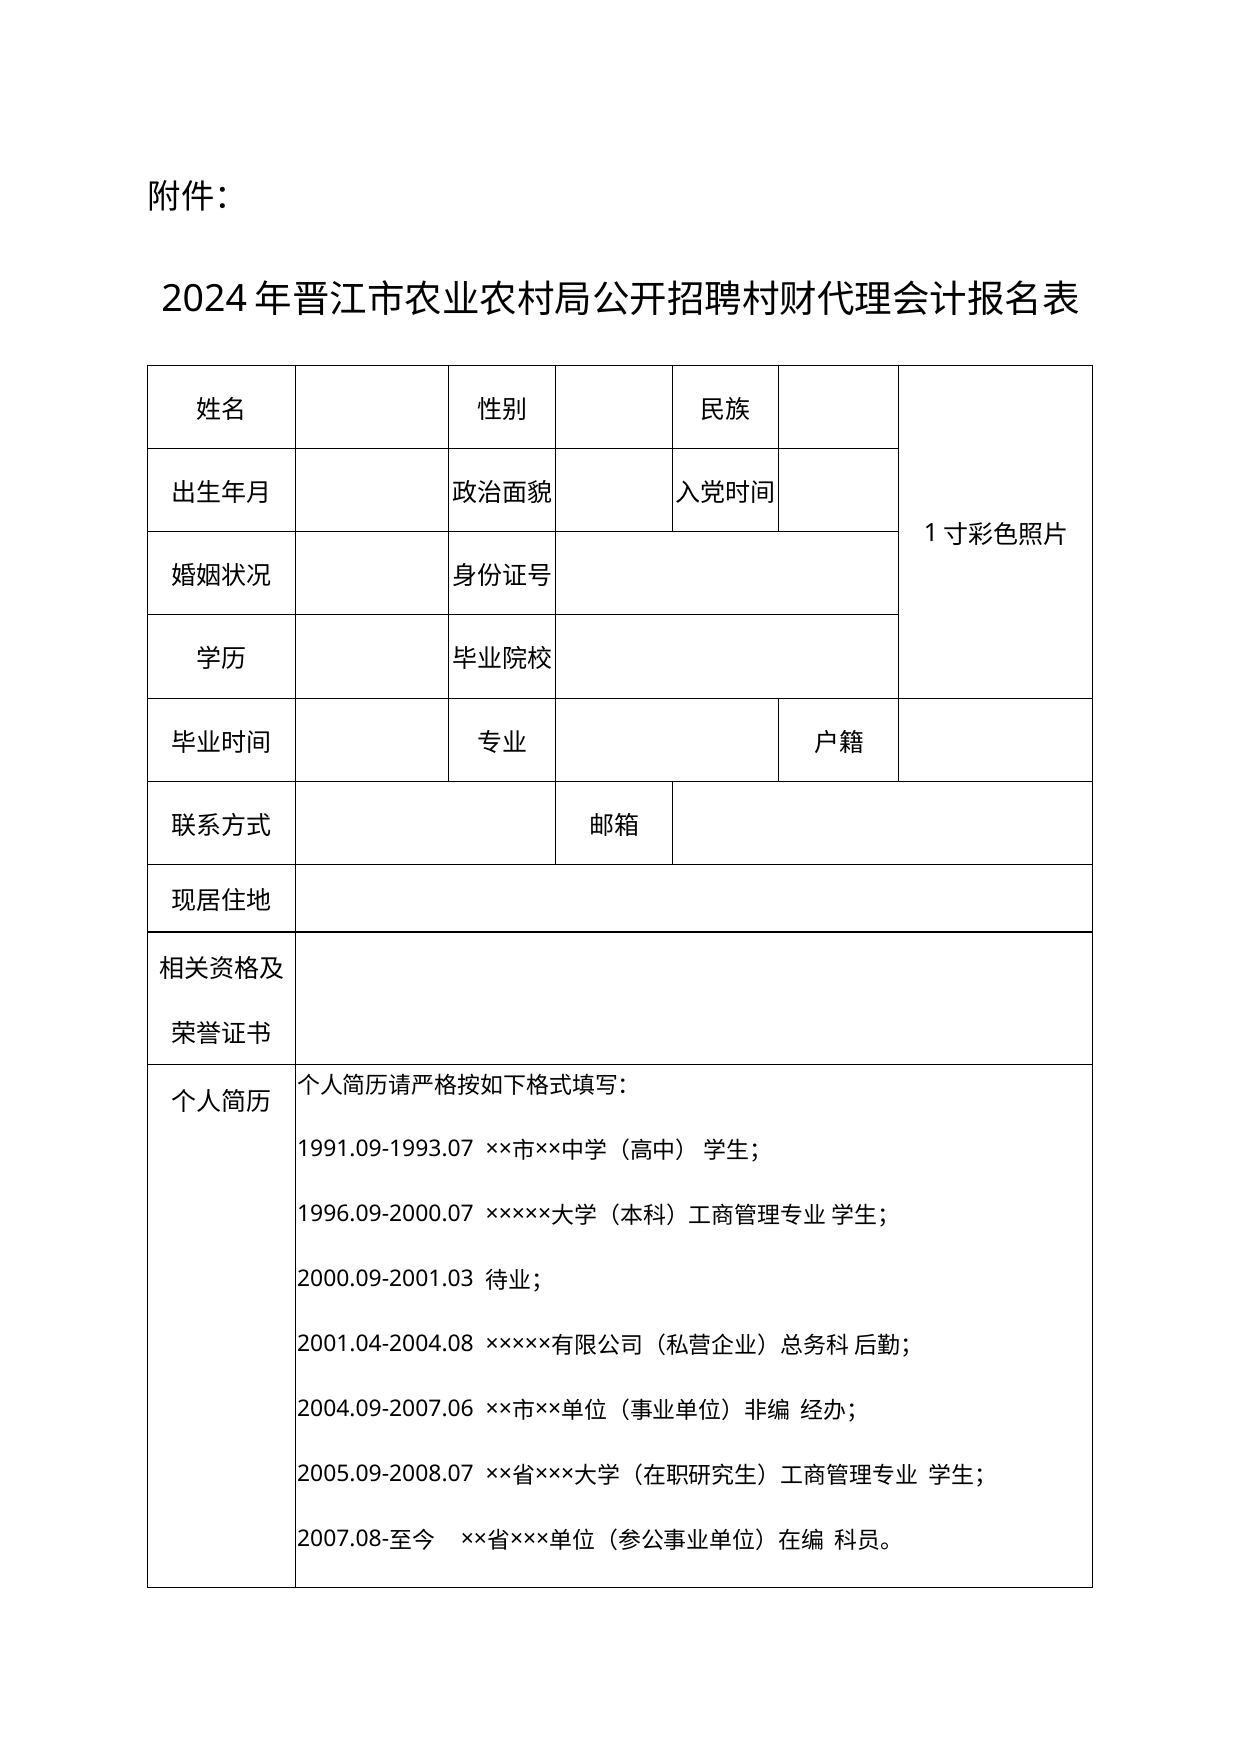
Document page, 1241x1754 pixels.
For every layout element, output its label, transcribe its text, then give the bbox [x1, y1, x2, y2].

table_cell 政治面貌 [449, 449, 555, 531]
table_cell [296, 532, 448, 614]
table_cell [779, 449, 898, 531]
table_cell [673, 782, 1092, 864]
table_cell [556, 449, 672, 531]
table_cell 毕业时间 [148, 699, 295, 781]
table_cell [296, 865, 1092, 931]
table_cell 出生年月 [148, 449, 295, 531]
table_cell [556, 366, 672, 448]
table_cell 婚姻状况 [148, 532, 295, 614]
table_cell [296, 449, 448, 531]
table_cell 户籍 [779, 699, 898, 781]
table_cell 身份证号 [449, 532, 555, 614]
table_cell 1寸彩色照片 [899, 366, 1092, 697]
table_cell [296, 615, 448, 697]
table_cell [296, 933, 1092, 1064]
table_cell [296, 1065, 1092, 1587]
table_cell [296, 366, 448, 448]
table_cell 毕业院校 [449, 615, 555, 697]
table_cell 专业 [449, 699, 555, 781]
table_cell [556, 615, 898, 697]
table_cell 性别 [449, 366, 555, 448]
table_header 2024年晋江市农业农村局公开招聘村财代理会计报名表 [148, 227, 1093, 364]
table_cell [296, 782, 555, 864]
table_cell 联系方式 [148, 782, 295, 864]
table_cell [556, 699, 778, 781]
table_cell 相关资格及荣誉证书 [148, 933, 295, 1064]
table_cell 姓名 [148, 366, 295, 448]
text 附件： [148, 162, 1093, 227]
table_cell [779, 366, 898, 448]
table_cell 个人简历 [148, 1065, 295, 1587]
table_cell [899, 699, 1092, 781]
table_cell 入党时间 [673, 449, 778, 531]
table_cell 民族 [673, 366, 778, 448]
table_cell [296, 699, 448, 781]
table_cell 学历 [148, 615, 295, 697]
table_cell 现居住地 [148, 865, 295, 931]
table_cell 邮箱 [556, 782, 672, 864]
table_cell [556, 532, 898, 614]
